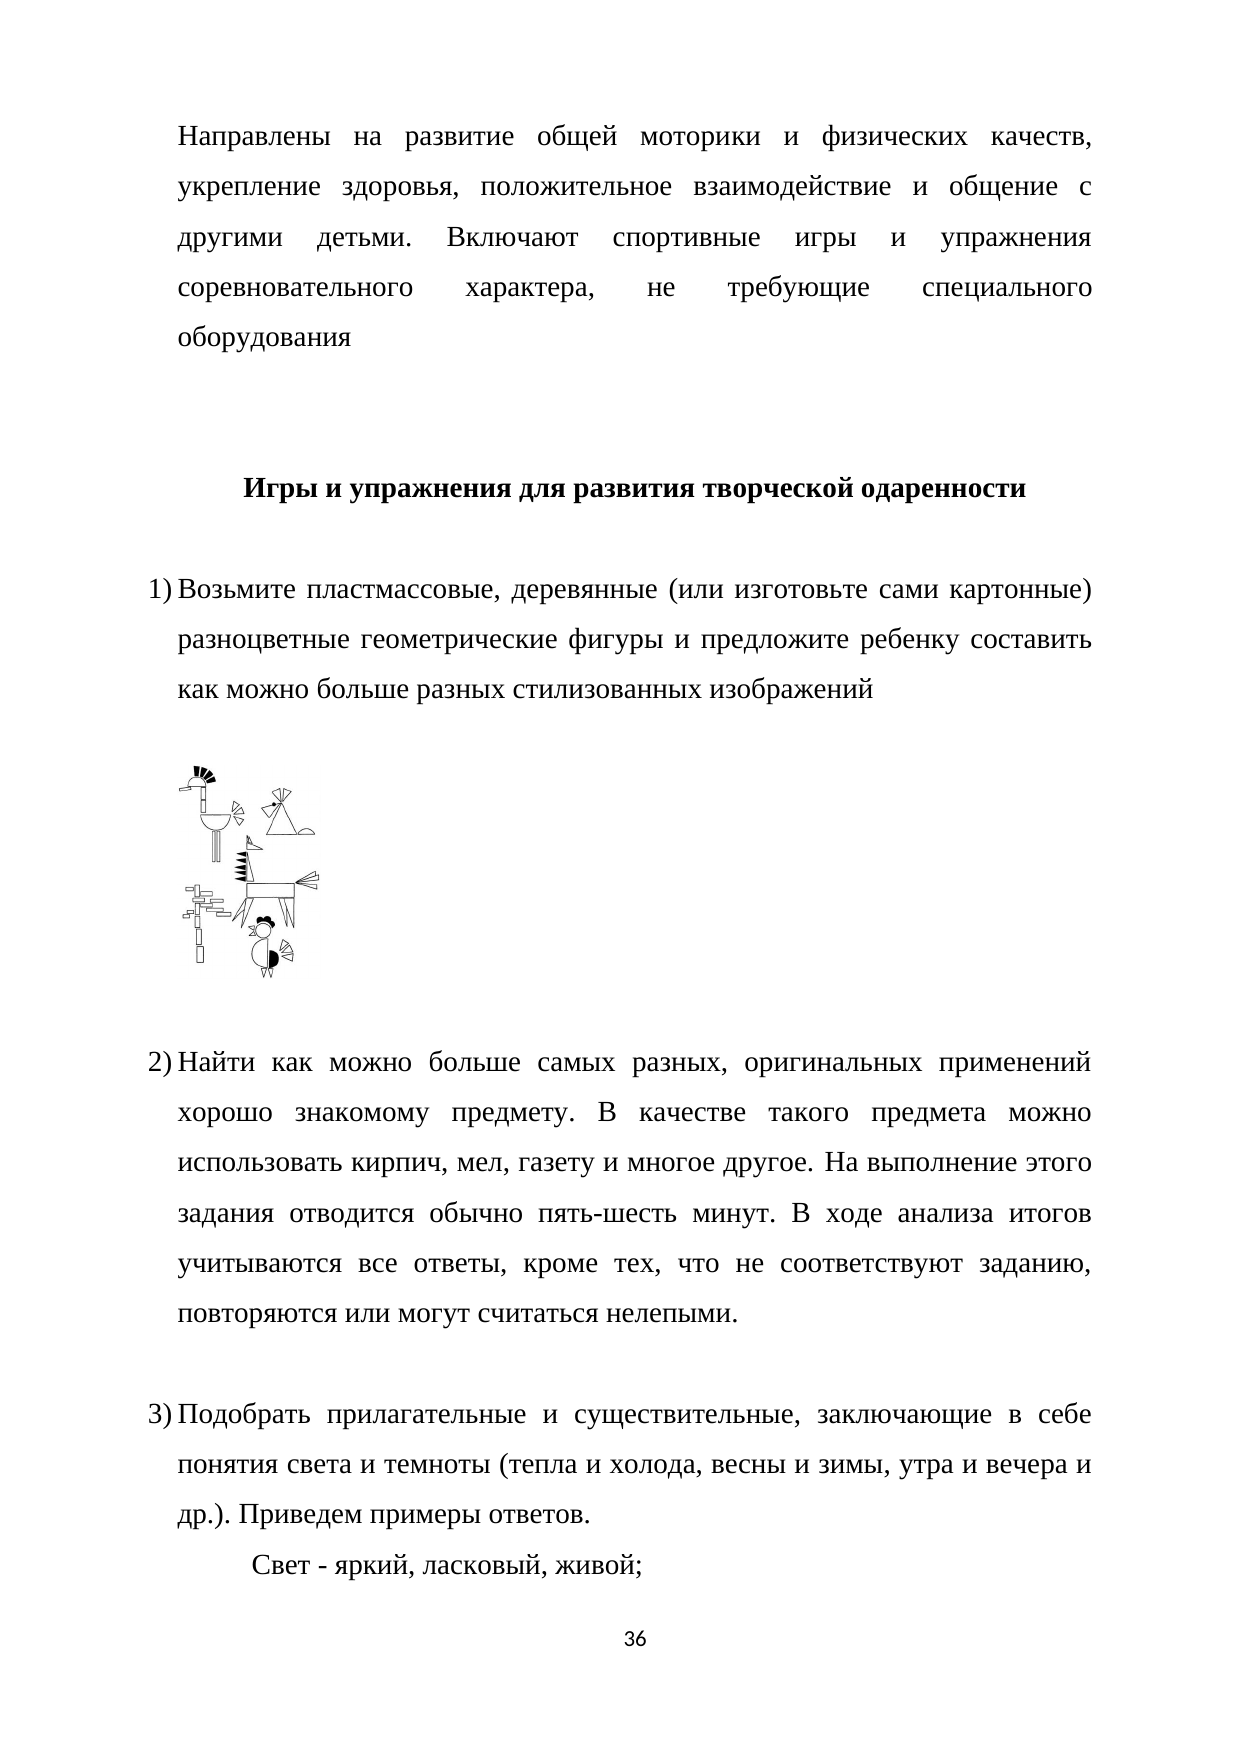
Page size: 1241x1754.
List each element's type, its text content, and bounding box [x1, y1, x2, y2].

list Найти как можно больше самых разных, оригинальных применений хорошо знакомому предмету. В качестве такого предмета можно использовать кирпич, мел, газету и многое другое. На выполнение этого задания отводится обычно пять-шесть минут. В ходе анализа итогов учитываются все ответы, кроме тех, что не соответствуют заданию, повторяются или могут считаться нелепыми. [148, 1044, 1092, 1329]
picture [177, 765, 321, 979]
text Игры и упражнения для развития творческой одаренности [177, 470, 1092, 504]
text Направлены на развитие общей моторики и физических качеств, укрепление здоровья, положительное взаимодействие и общение с другими детьми. Включают спортивные игры и упражнения соревновательного характера, не требующие специального оборудования [177, 118, 1092, 353]
list Подобрать прилагательные и существительные, заключающие в себе понятия света и темноты (тепла и холода, весны и зимы, утра и вечера и др.). Приведем примеры ответов. [148, 1396, 1092, 1530]
list Возьмите пластмассовые, деревянные (или изготовьте сами картонные) разноцветные геометрические фигуры и предложите ребенку составить как можно больше разных стилизованных изображений [148, 571, 1092, 705]
text Свет - яркий, ласковый, живой; [215, 1547, 1092, 1581]
